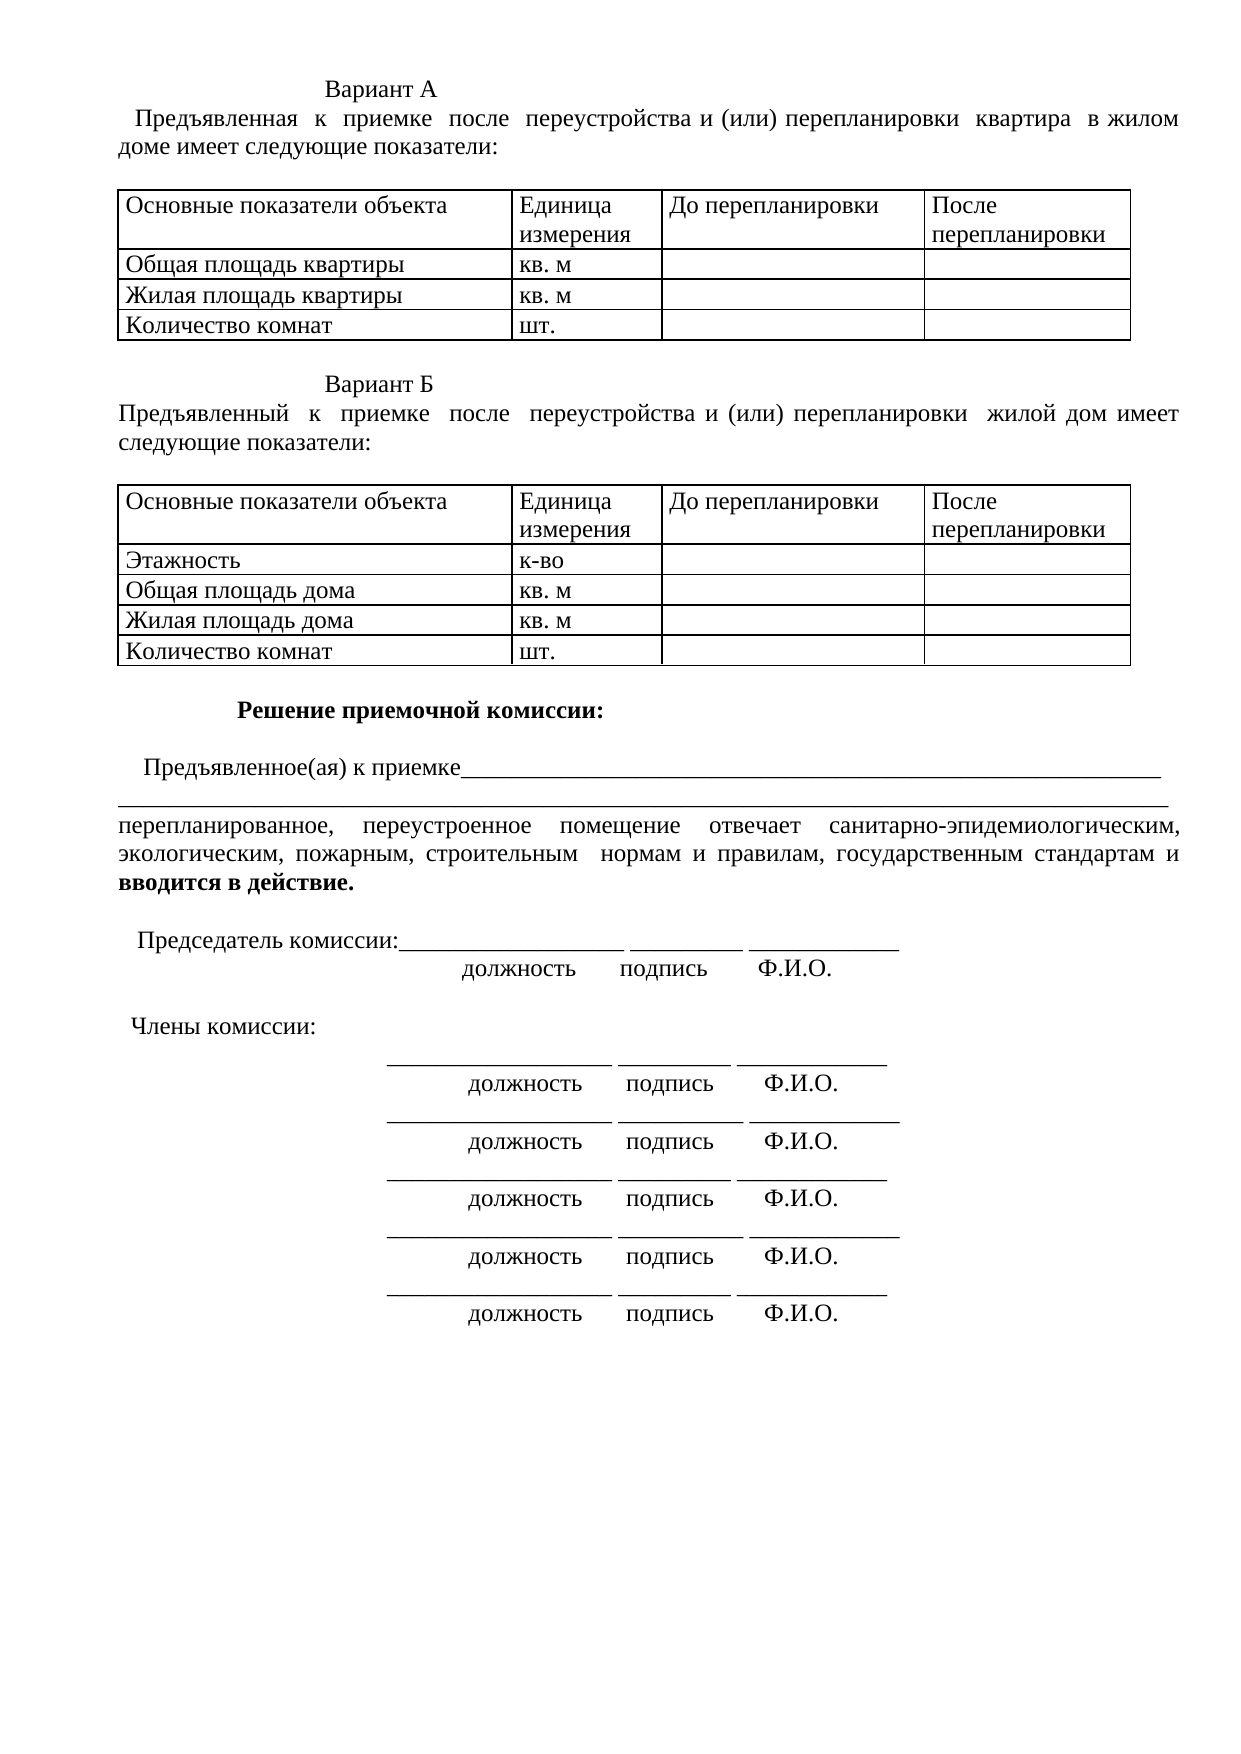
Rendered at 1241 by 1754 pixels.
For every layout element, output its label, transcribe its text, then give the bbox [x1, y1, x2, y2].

table_cell Общая площадь дома [119, 575, 511, 604]
table_cell Количество комнат [119, 636, 511, 664]
text Предъявленный к приемке после переустройства и (или) перепланировки жилой дом имеет следующие показатели: [118, 398, 1181, 455]
table_header До перепланировки [663, 191, 924, 248]
table_cell [925, 310, 1130, 339]
table_cell Общая площадь квартиры [119, 250, 511, 278]
table_cell шт. [513, 636, 661, 664]
text Председатель комиссии:__________________ _________ ____________ [118, 925, 1181, 953]
table_cell [663, 280, 924, 308]
text __________________ _________ ____________ [118, 1040, 1181, 1068]
text __________________ __________ ____________ [118, 1097, 1181, 1126]
table_cell [663, 636, 924, 664]
table_header После перепланировки [925, 191, 1130, 248]
table_cell к-во [513, 545, 661, 573]
table_header Единица измерения [513, 486, 661, 543]
table_cell [663, 575, 924, 604]
text __________________ _________ ____________ [118, 1270, 1181, 1298]
table_header Единица измерения [513, 191, 661, 248]
text Вариант А [118, 74, 1181, 103]
text Члены комиссии: [118, 1011, 1181, 1040]
table_cell [925, 250, 1130, 278]
table_cell [925, 575, 1130, 604]
table_cell шт. [513, 310, 661, 339]
text Решение приемочной комиссии: [118, 695, 1181, 723]
text Предъявленное(ая) к приемке________________________________________________________ [118, 752, 1181, 781]
text __________________ __________ ____________ [118, 1212, 1181, 1241]
table_cell [925, 280, 1130, 308]
text Предъявленная к приемке после переустройства и (или) перепланировки квартира в жилом доме имеет следующие показатели: [118, 103, 1181, 160]
text __________________ _________ ____________ [118, 1155, 1181, 1183]
text должность подпись Ф.И.О. [118, 1183, 1181, 1212]
table_header Основные показатели объекта [119, 191, 511, 248]
table_cell [925, 606, 1130, 634]
table_cell [925, 636, 1130, 664]
table_cell [663, 310, 924, 339]
table_cell кв. м [513, 280, 661, 308]
text должность подпись Ф.И.О. [118, 1241, 1181, 1270]
table_cell кв. м [513, 575, 661, 604]
table_cell [663, 250, 924, 278]
table_cell Жилая площадь квартиры [119, 280, 511, 308]
table_header До перепланировки [663, 486, 924, 543]
table_cell Этажность [119, 545, 511, 573]
table_cell кв. м [513, 250, 661, 278]
table_cell [663, 606, 924, 634]
table_header Основные показатели объекта [119, 486, 511, 543]
text перепланированное, переустроенное помещение отвечает санитарно-эпидемиологическим, экологическим, пожарным, строительным нормам и правилам, государственным стандартам и вводится в действие. [118, 810, 1181, 896]
text должность подпись Ф.И.О. [118, 1298, 1181, 1327]
table_cell Жилая площадь дома [119, 606, 511, 634]
text Вариант Б [118, 369, 1181, 398]
table_cell Количество комнат [119, 310, 511, 339]
text должность подпись Ф.И.О. [118, 1126, 1181, 1155]
table_cell кв. м [513, 606, 661, 634]
text должность подпись Ф.И.О. [118, 1068, 1181, 1097]
text должность подпись Ф.И.О. [118, 953, 1181, 982]
text ____________________________________________________________________________________ [118, 781, 1181, 810]
table_header После перепланировки [925, 486, 1130, 543]
table_cell [663, 545, 924, 573]
table_cell [925, 545, 1130, 573]
